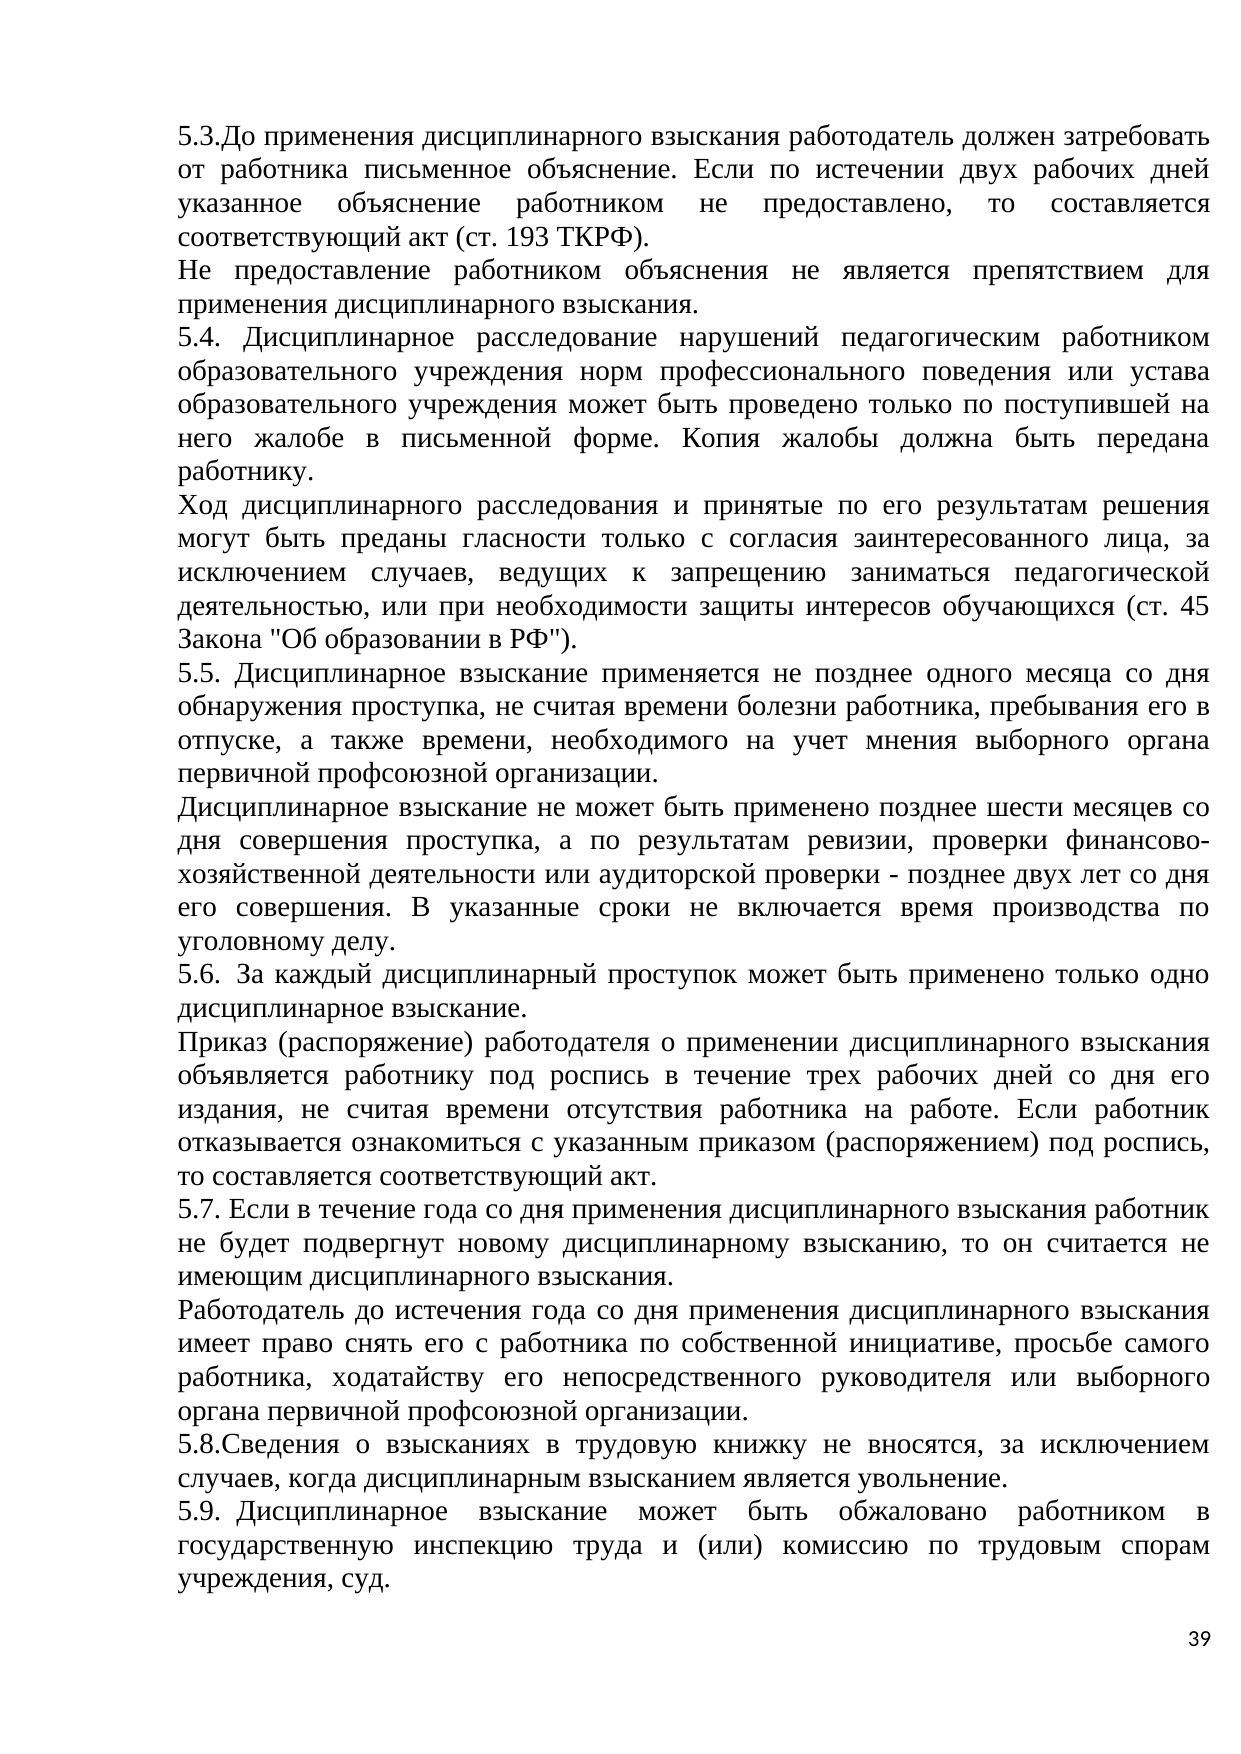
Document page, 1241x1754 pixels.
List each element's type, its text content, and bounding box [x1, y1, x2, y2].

text 5.8.Сведения о взысканиях в трудовую книжку не вносятся, за исключением случаев, когда дисциплинарным взысканием является увольнение. [177, 1426, 1211, 1493]
list За каждый дисциплинарный проступок может быть применено только одно дисциплинарное взыскание. [177, 957, 1211, 1024]
text 5.7. Если в течение года со дня применения дисциплинарного взыскания работник не будет подвергнут новому дисциплинарному взысканию, то он считается не имеющим дисциплинарного взыскания. [177, 1191, 1211, 1292]
text 5.3.До применения дисциплинарного взыскания работодатель должен затребовать от работника письменное объяснение. Если по истечении двух рабочих дней указанное объяснение работником не предоставлено, то составляется соответствующий акт (ст. 193 ТКРФ). [177, 118, 1211, 252]
text 5.5. Дисциплинарное взыскание применяется не позднее одного месяца со дня обнаружения проступка, не считая времени болезни работника, пребывания его в отпуске, а также времени, необходимого на учет мнения выборного органа первичной профсоюзной организации. [177, 655, 1211, 789]
text Работодатель до истечения года со дня применения дисциплинарного взыскания имеет право снять его с работника по собственной инициативе, просьбе самого работника, ходатайству его непосредственного руководителя или выборного органа первичной профсоюзной организации. [177, 1292, 1211, 1426]
text 5.4. Дисциплинарное расследование нарушений педагогическим работником образовательного учреждения норм профессионального поведения или устава образовательного учреждения может быть проведено только по поступившей на него жалобе в письменной форме. Копия жалобы должна быть передана работнику. [177, 319, 1211, 487]
text Ход дисциплинарного расследования и принятые по его результатам решения могут быть преданы гласности только с согласия заинтересованного лица, за исключением случаев, ведущих к запрещению заниматься педагогической деятельностью, или при необходимости защиты интересов обучающихся (ст. 45 Закона "Об образовании в РФ"). [177, 487, 1211, 655]
text Приказ (распоряжение) работодателя о применении дисциплинарного взыскания объявляется работнику под роспись в течение трех рабочих дней со дня его издания, не считая времени отсутствия работника на работе. Если работник отказывается ознакомиться с указанным приказом (распоряжением) под роспись, то составляется соответствующий акт. [177, 1024, 1211, 1191]
text Не предоставление работником объяснения не является препятствием для применения дисциплинарного взыскания. [177, 252, 1211, 319]
text Дисциплинарное взыскание не может быть применено позднее шести месяцев со дня совершения проступка, а по результатам ревизии, проверки финансово-хозяйственной деятельности или аудиторской проверки - позднее двух лет со дня его совершения. В указанные сроки не включается время производства по уголовному делу. [177, 789, 1211, 957]
list Дисциплинарное взыскание может быть обжаловано работником в государственную инспекцию труда и (или) комиссию по трудовым спорам учреждения, суд. [177, 1493, 1211, 1594]
